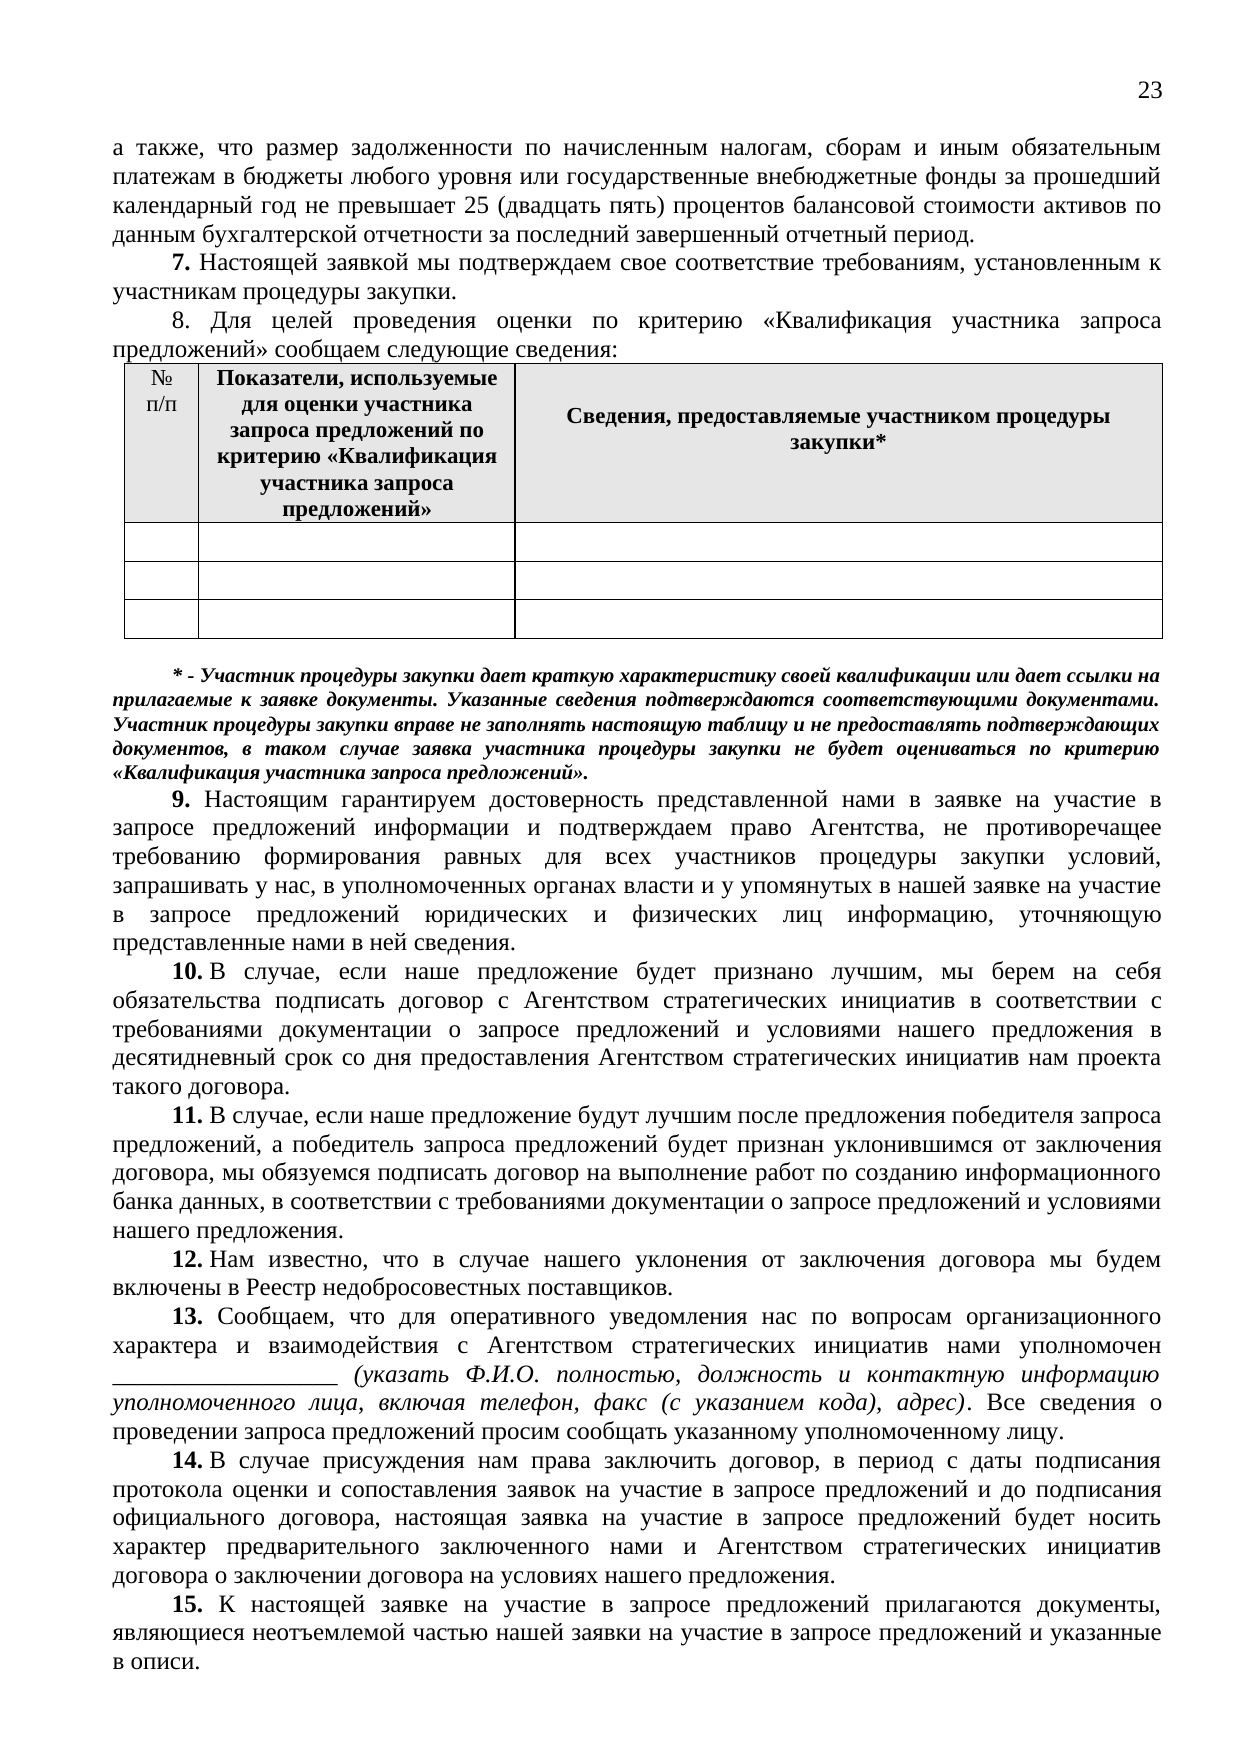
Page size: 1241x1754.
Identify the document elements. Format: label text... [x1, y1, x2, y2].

table_cell [199, 562, 514, 599]
text 11. В случае, если наше предложение будут лучшим после предложения победителя запроса предложений, а победитель запроса предложений будет признан уклонившимся от заключения договора, мы обязуемся подписать договор на выполнение работ по созданию информационного банка данных, в соответствии с требованиями документации о запросе предложений и условиями нашего предложения. [112, 1100, 1162, 1244]
text 13. Сообщаем, что для оперативного уведомления нас по вопросам организационного характера и взаимодействия с Агентством стратегических инициатив нами уполномочен __________________ (указать Ф.И.О. полностью, должность и контактную информацию уполномоченного лица, включая телефон, факс (с указанием кода), адрес). Все сведения о проведении запроса предложений просим сообщать указанному уполномоченному лицу. [112, 1301, 1162, 1445]
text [112, 132, 1162, 247]
table_header Сведения, предоставляемые участником процедуры закупки* [516, 364, 1162, 522]
table_header № п/п [125, 364, 198, 522]
text 9. Настоящим гарантируем достоверность представленной нами в заявке на участие в запросе предложений информации и подтверждаем право Агентства, не противоречащее требованию формирования равных для всех участников процедуры закупки условий, запрашивать у нас, в уполномоченных органах власти и у упомянутых в нашей заявке на участие в запросе предложений юридических и физических лиц информацию, уточняющую представленные нами в ней сведения. [112, 784, 1162, 956]
table_cell [125, 523, 198, 561]
text 8. Для целей проведения оценки по критерию «Квалификация участника запроса предложений» сообщаем следующие сведения: [112, 305, 1162, 362]
table_cell [125, 600, 198, 638]
text 15. К настоящей заявке на участие в запросе предложений прилагаются документы, являющиеся неотъемлемой частью нашей заявки на участие в запросе предложений и указанные в описи. [112, 1589, 1162, 1675]
text * - Участник процедуры закупки дает краткую характеристику своей квалификации или дает ссылки на прилагаемые к заявке документы. Указанные сведения подтверждаются соответствующими документами. Участник процедуры закупки вправе не заполнять настоящую таблицу и не предоставлять подтверждающих документов, в таком случае заявка участника процедуры закупки не будет оцениваться по критерию «Квалификация участника запроса предложений». [112, 663, 1162, 784]
text 10. В случае, если наше предложение будет признано лучшим, мы берем на себя обязательства подписать договор с Агентством стратегических инициатив в соответствии с требованиями документации о запросе предложений и условиями нашего предложения в десятидневный срок со дня предоставления Агентством стратегических инициатив нам проекта такого договора. [112, 956, 1162, 1100]
table_cell [125, 562, 198, 599]
table_cell [516, 562, 1162, 599]
table_cell [199, 600, 514, 638]
text 14. В случае присуждения нам права заключить договор, в период с даты подписания протокола оценки и сопоставления заявок на участие в запросе предложений и до подписания официального договора, настоящая заявка на участие в запросе предложений будет носить характер предварительного заключенного нами и Агентством стратегических инициатив договора о заключении договора на условиях нашего предложения. [112, 1445, 1162, 1589]
text 7. Настоящей заявкой мы подтверждаем свое соответствие требованиям, установленным к участникам процедуры закупки. [112, 247, 1162, 305]
text 12. Нам известно, что в случае нашего уклонения от заключения договора мы будем включены в Реестр недобросовестных поставщиков. [112, 1244, 1162, 1301]
table_cell [199, 523, 514, 561]
table_cell [516, 523, 1162, 561]
table_cell [516, 600, 1162, 638]
table_header Показатели, используемые для оценки участника запроса предложений по критерию «Квалификация участника запроса предложений» [199, 364, 514, 522]
